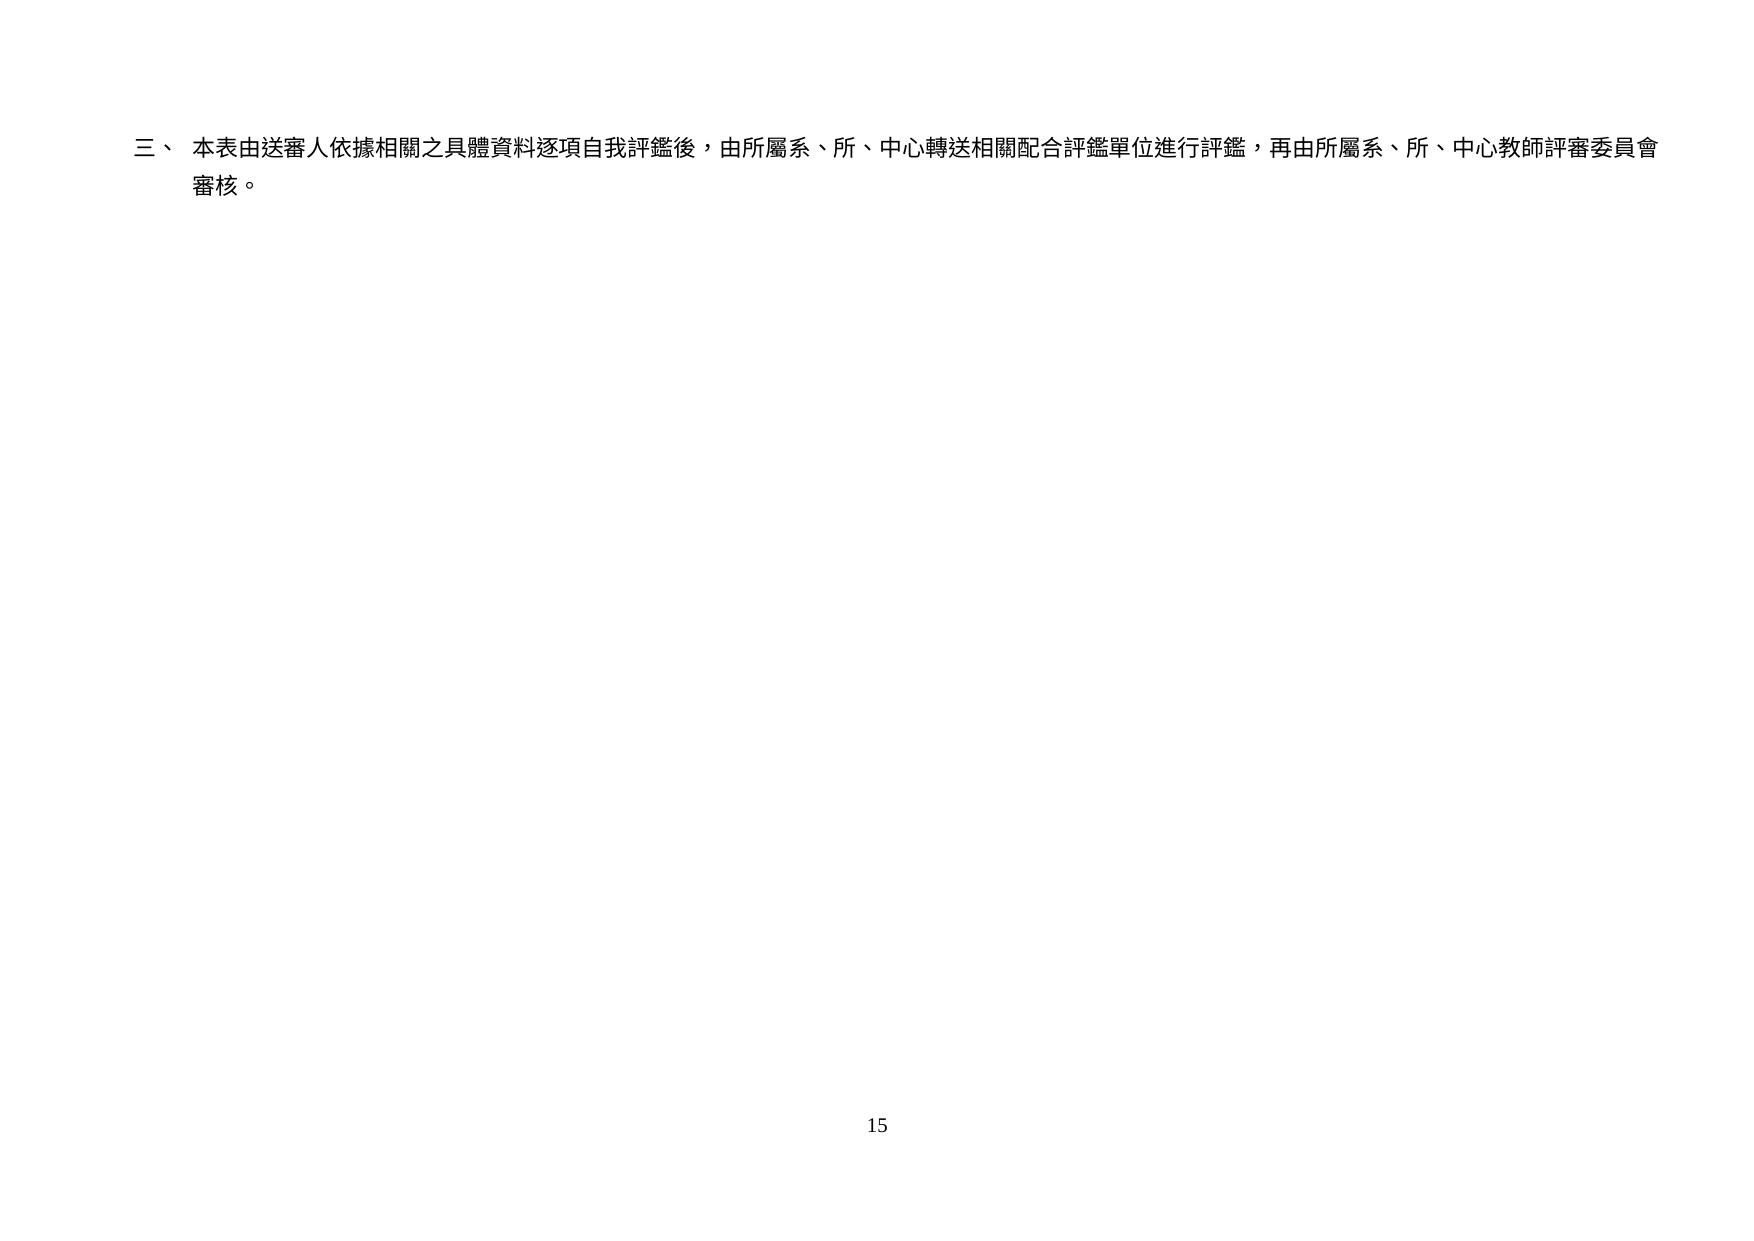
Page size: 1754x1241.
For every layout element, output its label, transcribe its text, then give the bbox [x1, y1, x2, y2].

list 本表由送審人依據相關之具體資料逐項自我評鑑後，由所屬系、所、中心轉送相關配合評鑑單位進行評鑑，再由所屬系、所、中心教師評審委員會審核。 [133, 128, 1659, 203]
